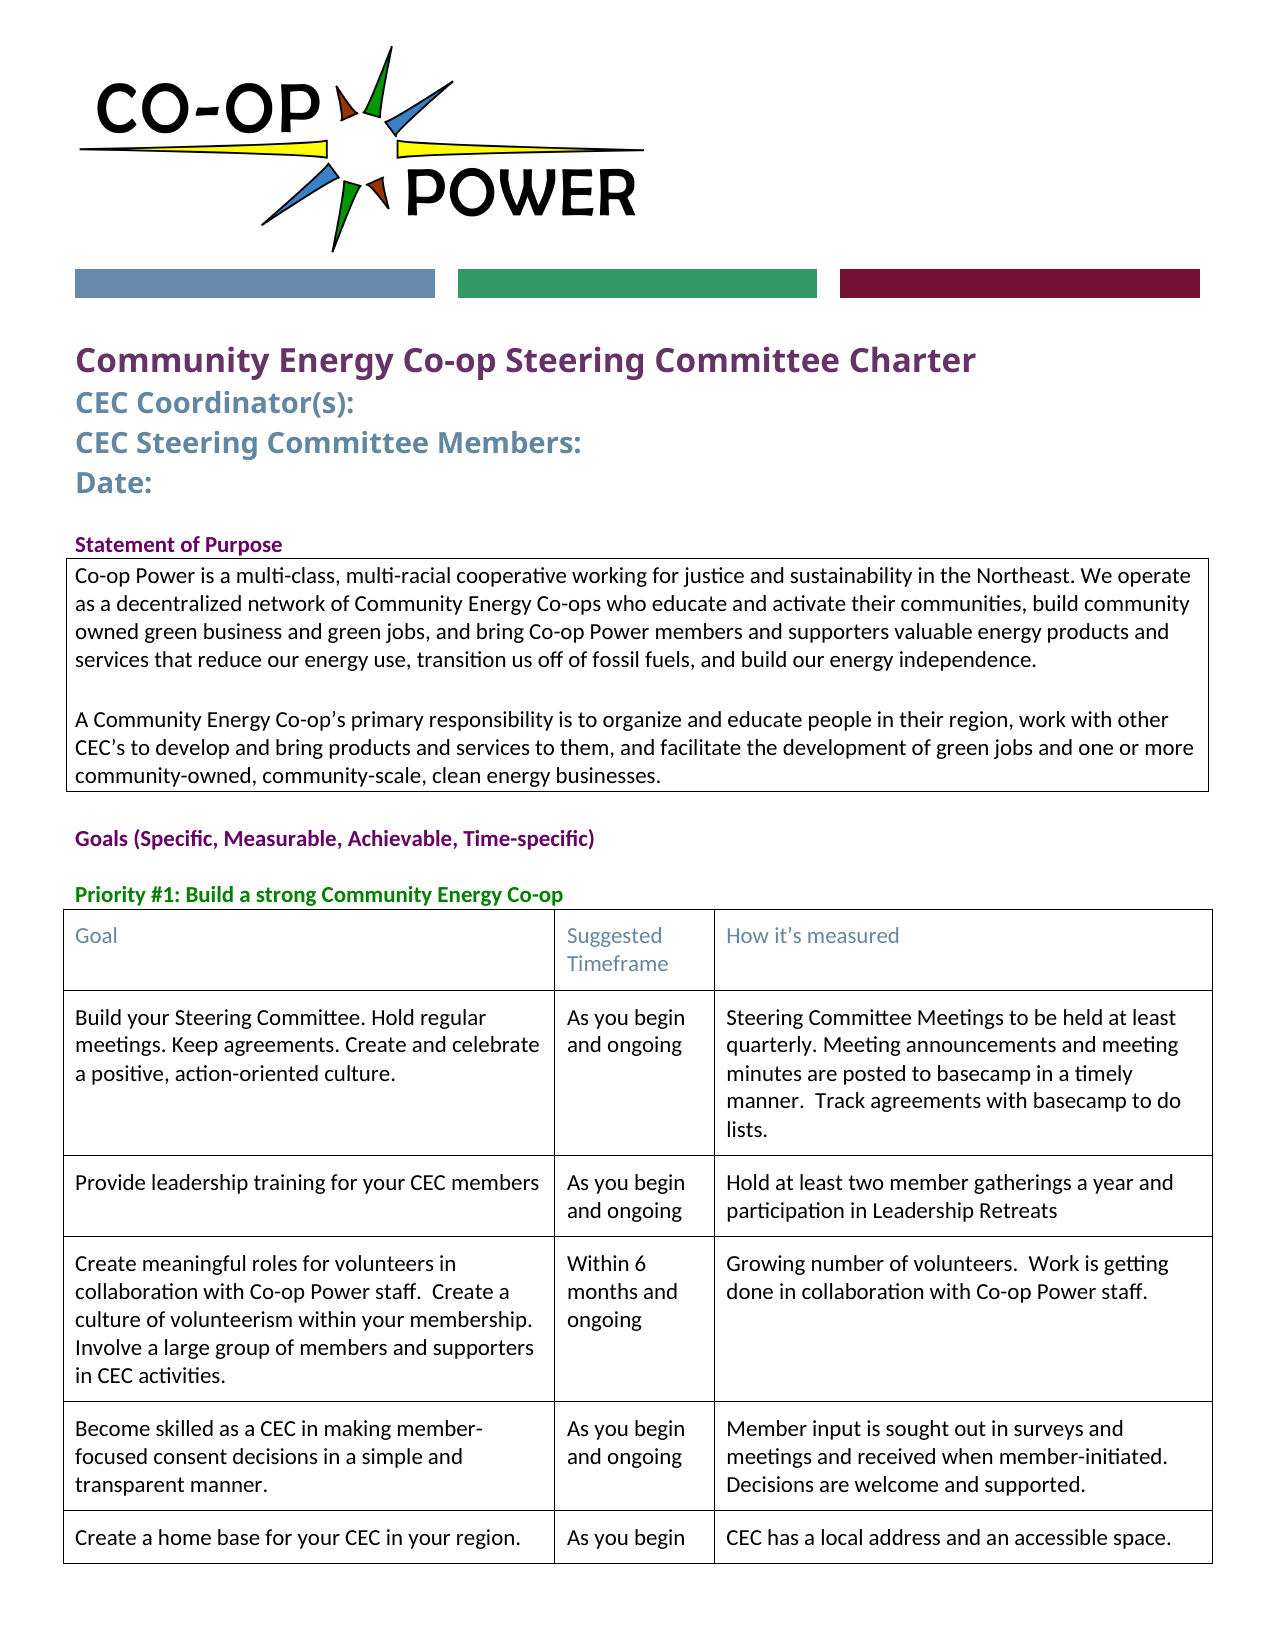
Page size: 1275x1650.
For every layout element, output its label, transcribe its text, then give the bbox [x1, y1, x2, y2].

table_cell As you begin and ongoing [555, 1402, 714, 1510]
text Priority #1: Build a strong Community Energy Co-op [75, 881, 1200, 908]
table_cell As you begin and ongoing [555, 1156, 714, 1236]
table_header Suggested Timeframe [555, 910, 714, 989]
text Statement of Purpose [75, 530, 1200, 558]
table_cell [715, 1511, 1212, 1563]
table_cell Provide leadership training for your CEC members [64, 1156, 554, 1236]
table_cell Build your Steering Committee. Hold regular meetings. Keep agreements. Create and celebrate a positive, action-oriented culture. [64, 991, 554, 1155]
table_cell Become skilled as a CEC in making member-focused consent decisions in a simple and transparent manner. [64, 1402, 554, 1510]
subtitle A Community Energy Co-op’s primary responsibility is to organize and educate people in their region, work with other CEC’s to develop and bring products and services to them, and facilitate the development of green jobs and one or more community-owned, community-scale, clean energy businesses. [67, 702, 1208, 791]
table_cell Hold at least two member gatherings a year and participation in Leadership Retreats [715, 1156, 1212, 1236]
text Co-op Power is a multi-class, multi-racial cooperative working for justice and sustainability in the Northeast. We operate as a decentralized network of Community Energy Co-ops who educate and activate their communities, build community owned green business and green jobs, and bring Co-op Power members and supporters valuable energy products and services that reduce our energy use, transition us off of fossil fuels, and build our energy independence. [67, 559, 1208, 673]
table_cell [64, 1511, 554, 1563]
table_header Goal [64, 910, 554, 989]
table_header How it’s measured [715, 910, 1212, 989]
table_cell Steering Committee Meetings to be held at least quarterly. Meeting announcements and meeting minutes are posted to basecamp in a timely manner. Track agreements with basecamp to do lists. [715, 991, 1212, 1155]
table_cell Create meaningful roles for volunteers in collaboration with Co-op Power staff. Create a culture of volunteerism within your membership. Involve a large group of members and supporters in CEC activities. [64, 1237, 554, 1401]
table_cell Within 6 months and ongoing [555, 1237, 714, 1401]
table_cell As you begin and ongoing [555, 991, 714, 1155]
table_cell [555, 1511, 714, 1563]
table_cell Growing number of volunteers. Work is getting done in collaboration with Co-op Power staff. [715, 1237, 1212, 1401]
text Goals (Specific, Measurable, Achievable, Time-specific) [75, 824, 1200, 852]
table_cell Member input is sought out in surveys and meetings and received when member-initiated. Decisions are welcome and supported. [715, 1402, 1212, 1510]
picture [79, 46, 644, 262]
